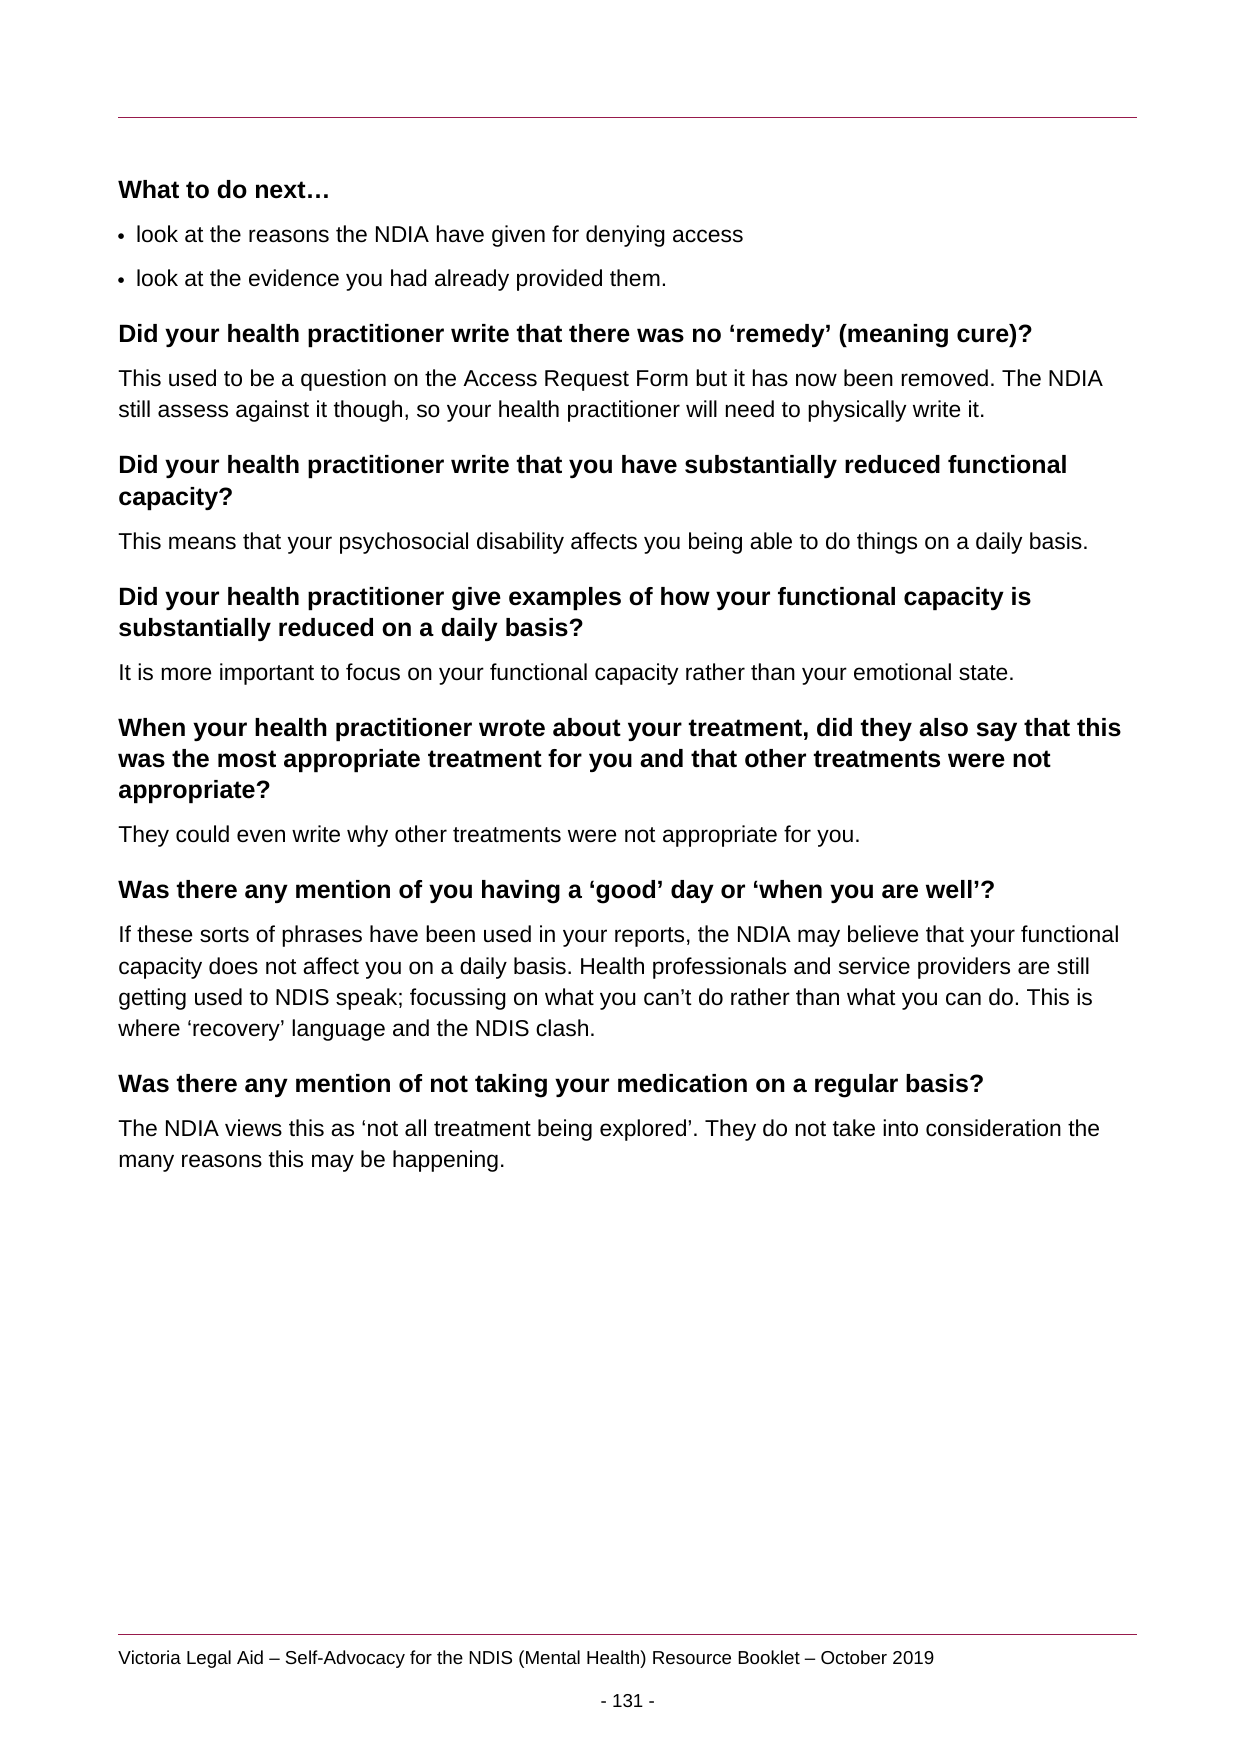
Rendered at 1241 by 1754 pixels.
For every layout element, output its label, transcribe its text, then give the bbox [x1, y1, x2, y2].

text This used to be a question on the Access Request Form but it has now been removed. The NDIA still assess against it though, so your health practitioner will need to physically write it. [118, 360, 1137, 423]
text look at the reasons the NDIA have given for denying access [118, 216, 1137, 248]
subtitle Did your health practitioner write that there was no ‘remedy’ (meaning cure)? [118, 316, 1137, 348]
text They could even write why other treatments were not appropriate for you. [118, 816, 1137, 848]
subtitle Did your health practitioner write that you have substantially reduced functional capacity? [118, 448, 1137, 510]
subtitle What to do next… [118, 173, 1137, 204]
subtitle Did your health practitioner give examples of how your functional capacity is substantially reduced on a daily basis? [118, 579, 1137, 641]
text If these sorts of phrases have been used in your reports, the NDIA may believe that your functional capacity does not affect you on a daily basis. Health professionals and service providers are still getting used to NDIS speak; focussing on what you can’t do rather than what you can do. This is where ‘recovery’ language and the NDIS clash. [118, 916, 1137, 1041]
text This means that your psychosocial disability affects you being able to do things on a daily basis. [118, 523, 1137, 554]
text It is more important to focus on your functional capacity rather than your emotional state. [118, 654, 1137, 685]
text look at the evidence you had already provided them. [118, 260, 1137, 291]
subtitle Was there any mention of you having a ‘good’ day or ‘when you are well’? [118, 873, 1137, 904]
subtitle When your health practitioner wrote about your treatment, did they also say that this was the most appropriate treatment for you and that other treatments were not appropriate? [118, 710, 1137, 804]
text The NDIA views this as ‘not all treatment being explored’. They do not take into consideration the many reasons this may be happening. [118, 1110, 1137, 1173]
subtitle Was there any mention of not taking your medication on a regular basis? [118, 1066, 1137, 1098]
